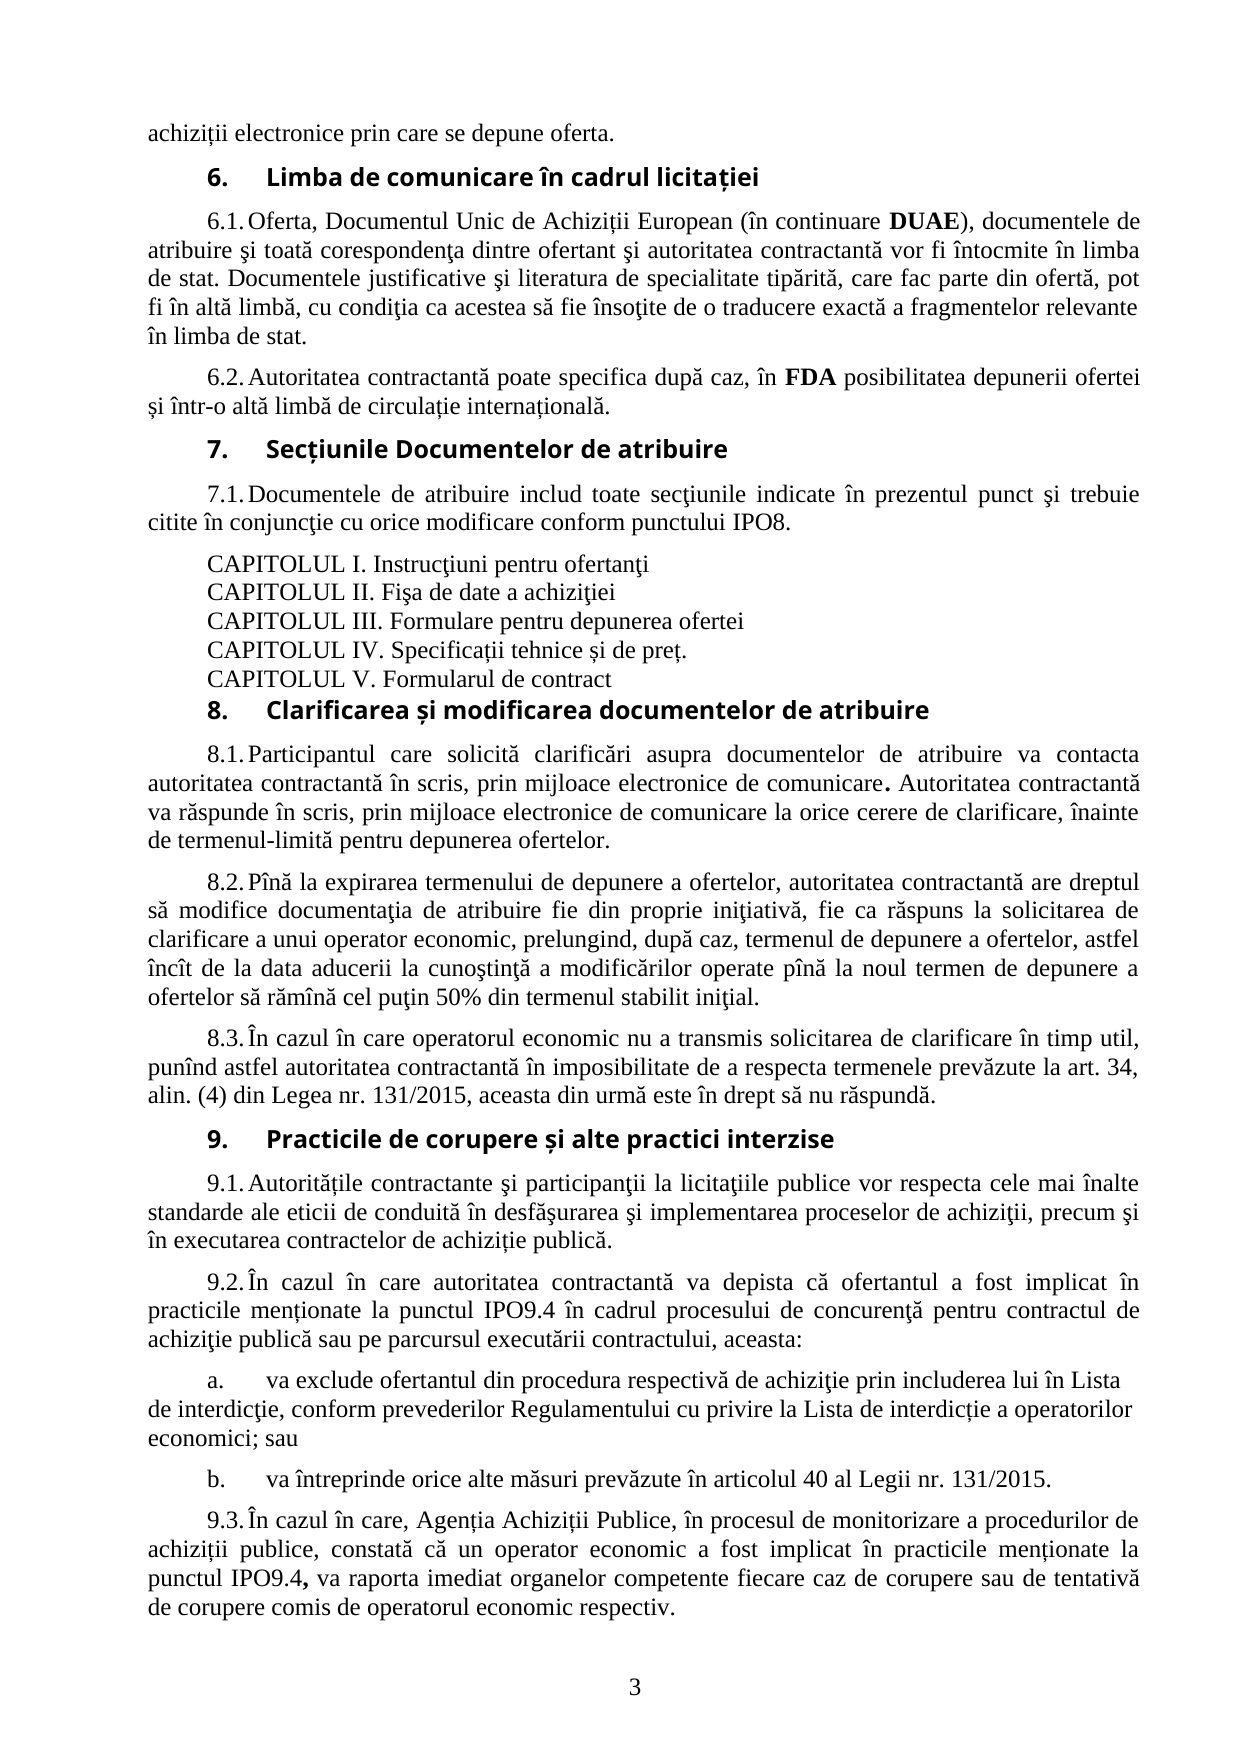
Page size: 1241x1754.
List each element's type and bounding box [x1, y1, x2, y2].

table_cell [136, 118, 1152, 1633]
